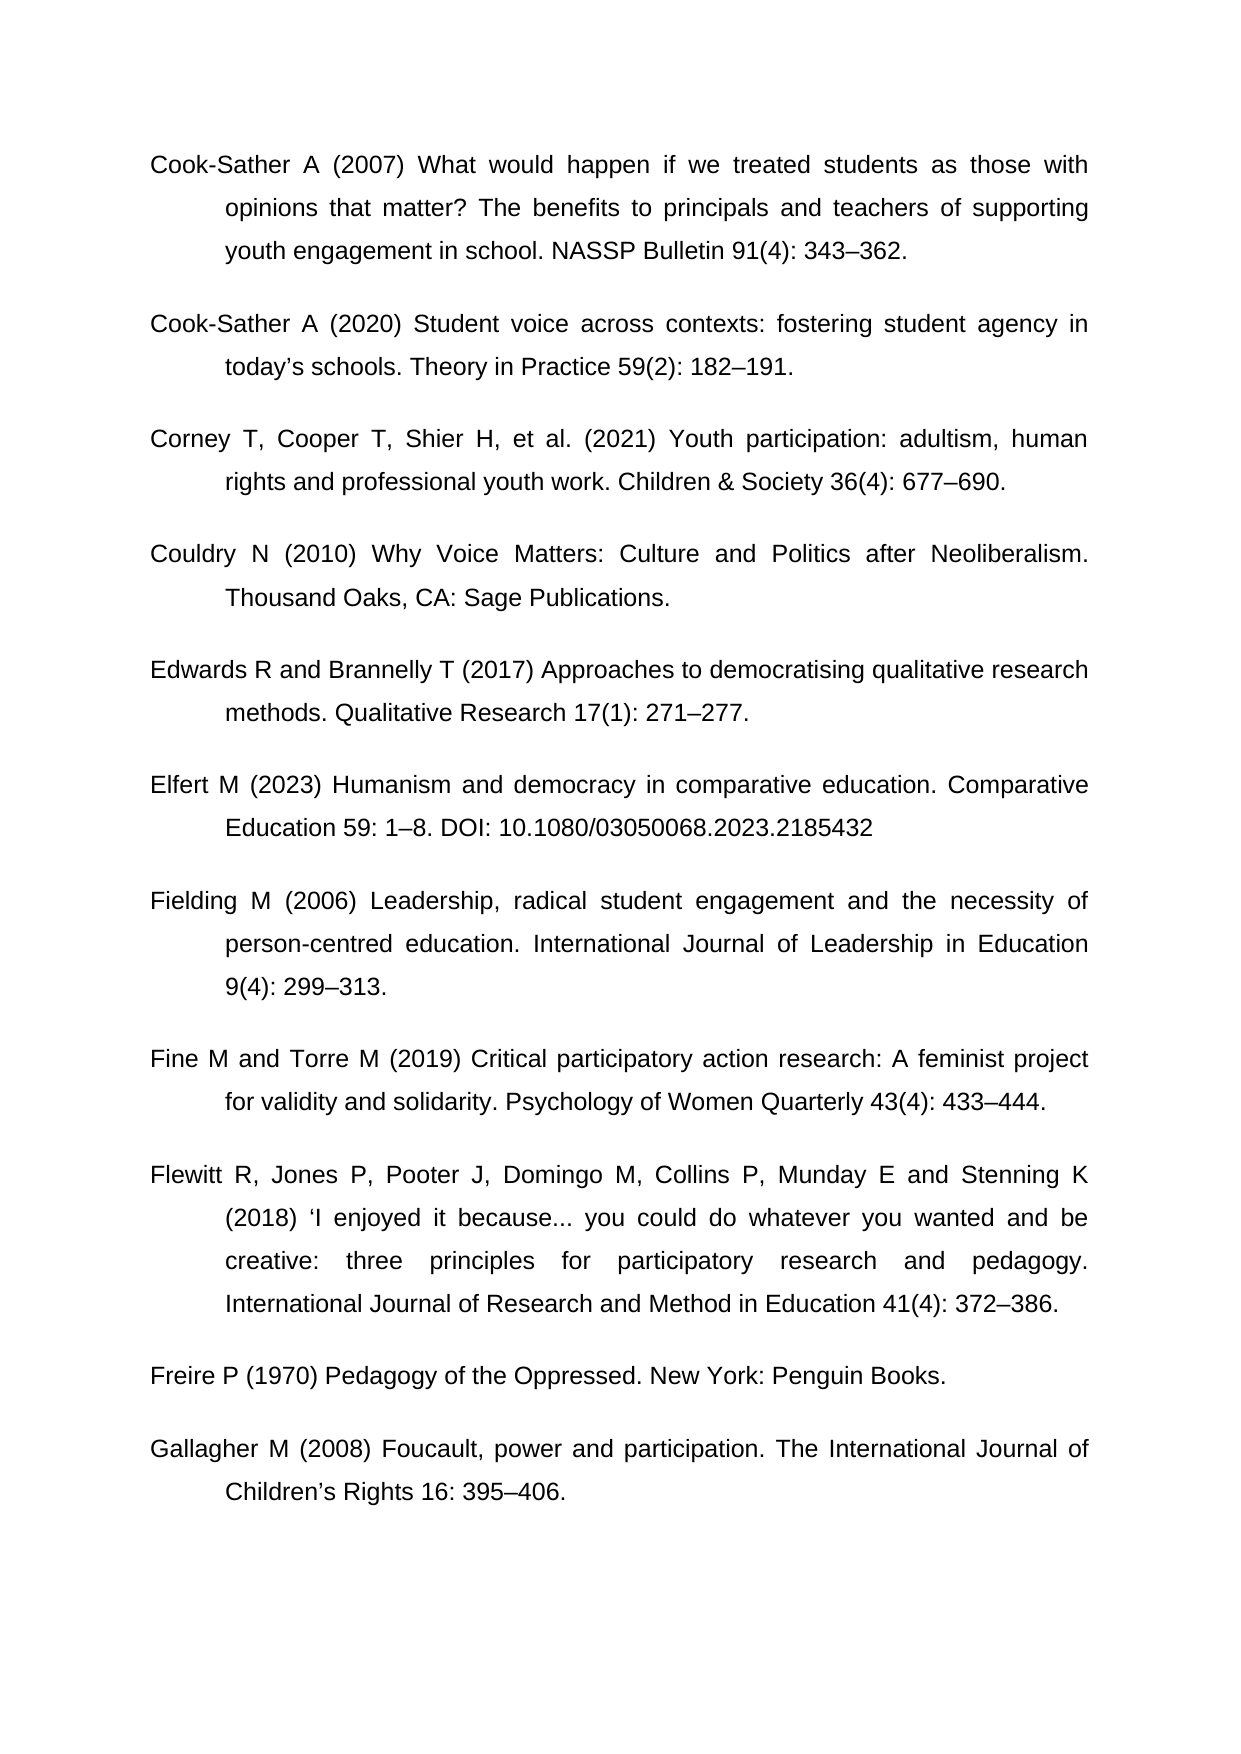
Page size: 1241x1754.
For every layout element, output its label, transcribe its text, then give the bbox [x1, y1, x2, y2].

text Cook-Sather A (2007) What would happen if we treated students as those with opinions that matter? The benefits to principals and teachers of supporting youth engagement in school. NASSP Bulletin 91(4): 343–362. [150, 150, 1090, 265]
text Freire P (1970) Pedagogy of the Oppressed. New York: Penguin Books. [150, 1361, 1090, 1390]
text Fine M and Torre M (2019) Critical participatory action research: A feminist project for validity and solidarity. Psychology of Women Quarterly 43(4): 433–444. [150, 1044, 1090, 1116]
text Edwards R and Brannelly T (2017) Approaches to democratising qualitative research methods. Qualitative Research 17(1): 271–277. [150, 655, 1090, 727]
text Corney T, Cooper T, Shier H, et al. (2021) Youth participation: adultism, human rights and professional youth work. Children & Society 36(4): 677–690. [150, 424, 1090, 496]
text Couldry N (2010) Why Voice Matters: Culture and Politics after Neoliberalism. Thousand Oaks, CA: Sage Publications. [150, 539, 1090, 611]
text Elfert M (2023) Humanism and democracy in comparative education. Comparative Education 59: 1–8. DOI: 10.1080/03050068.2023.2185432 [150, 770, 1090, 842]
text Flewitt R, Jones P, Pooter J, Domingo M, Collins P, Munday E and Stenning K (2018) ‘I enjoyed it because... you could do whatever you wanted and be creative: three principles for participatory research and pedagogy. International Journal of Research and Method in Education 41(4): 372–386. [150, 1159, 1090, 1318]
text Fielding M (2006) Leadership, radical student engagement and the necessity of person-centred education. International Journal of Leadership in Education 9(4): 299–313. [150, 886, 1090, 1001]
text Cook-Sather A (2020) Student voice across contexts: fostering student agency in today’s schools. Theory in Practice 59(2): 182–191. [150, 308, 1090, 380]
text Gallagher M (2008) Foucault, power and participation. The International Journal of Children’s Rights 16: 395–406. [150, 1433, 1090, 1505]
